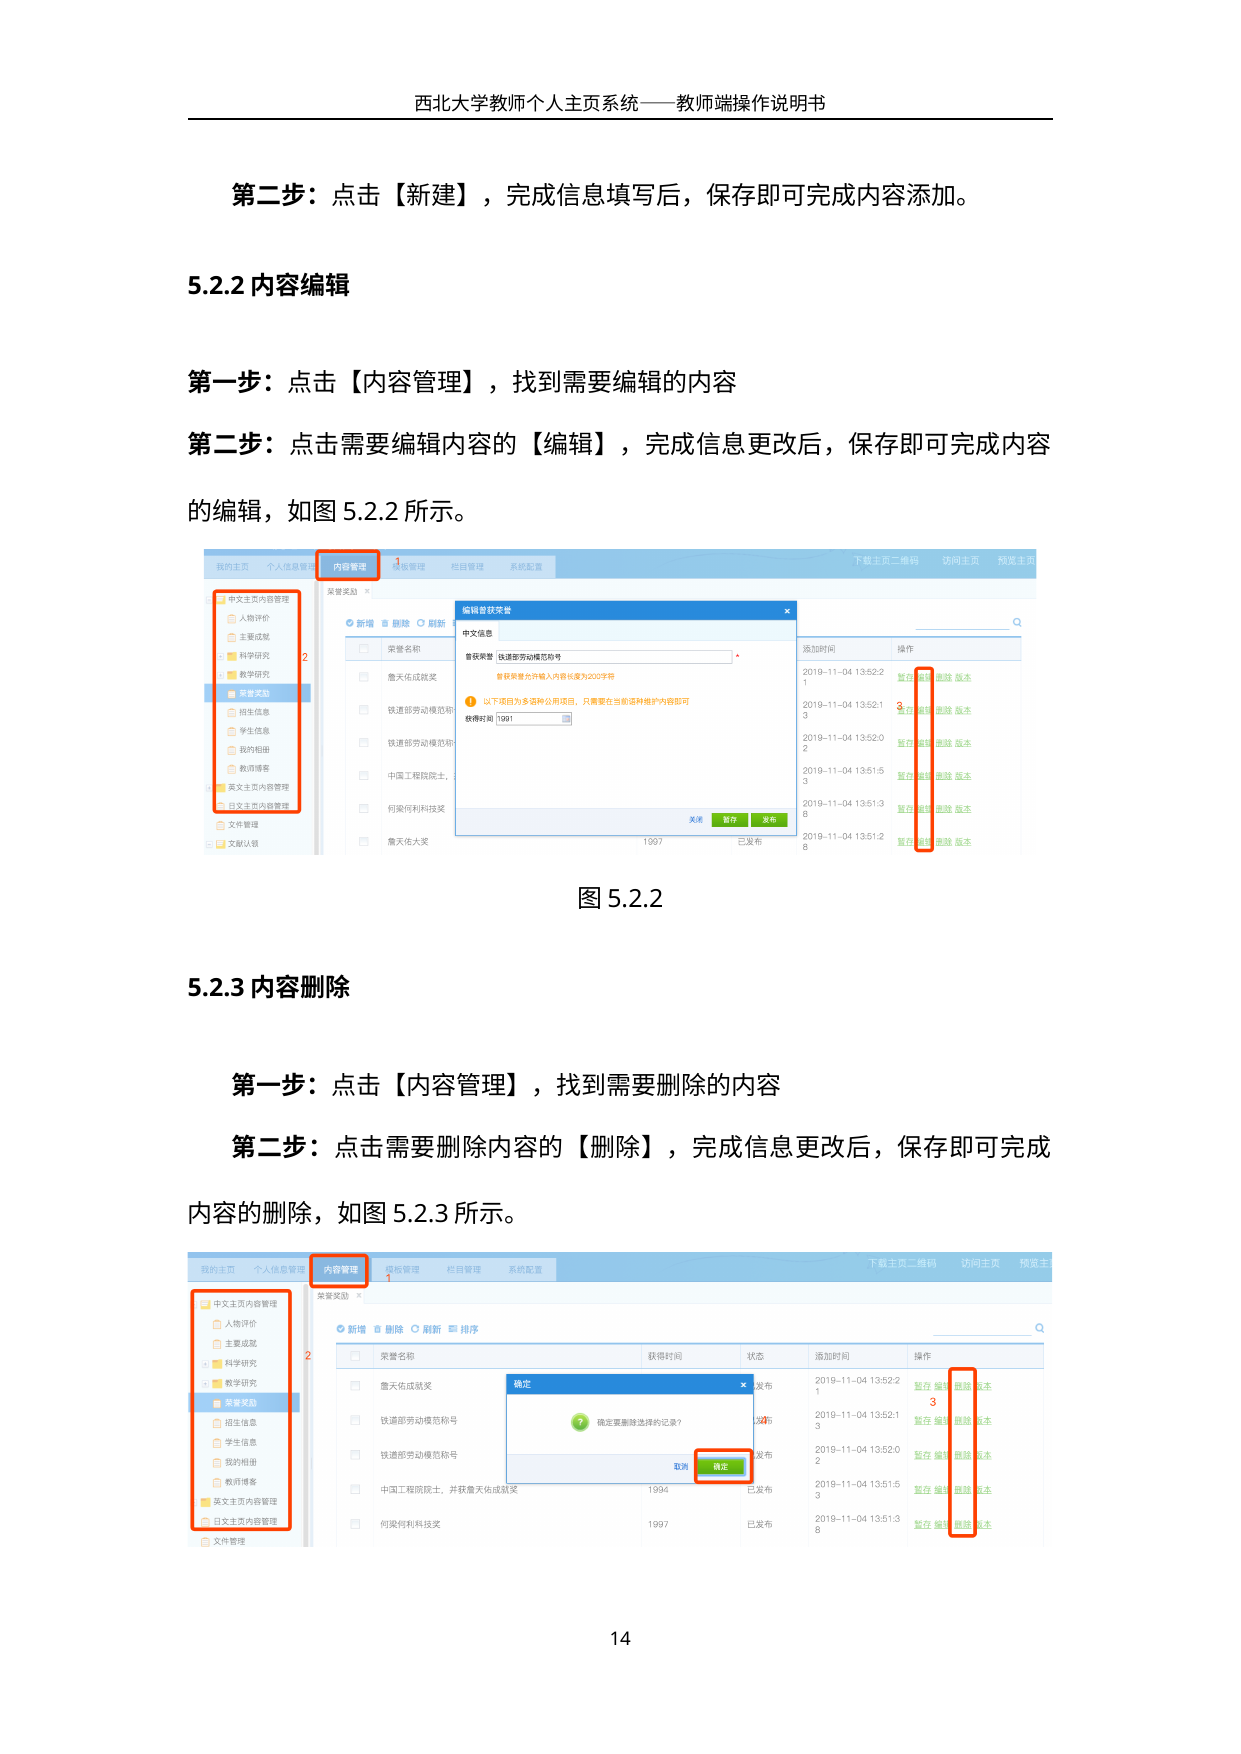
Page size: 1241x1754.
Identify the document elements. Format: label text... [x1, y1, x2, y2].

text 图5.2.2 [187, 875, 1053, 919]
text 第二步：点击【新建】，完成信息填写后，保存即可完成内容添加。 [187, 172, 1053, 216]
subtitle 5.2.2内容编辑 [187, 261, 1053, 305]
text 第一步：点击【内容管理】，找到需要删除的内容 [187, 1062, 1053, 1106]
text 第一步：点击【内容管理】，找到需要编辑的内容 [187, 359, 1053, 403]
text 第二步：点击需要编辑内容的【编辑】，完成信息更改后，保存即可完成内容的编辑，如图5.2.2所示。 [187, 421, 1053, 531]
picture [203, 549, 1037, 855]
subtitle 5.2.3内容删除 [187, 964, 1053, 1008]
text 第二步：点击需要删除内容的【删除】，完成信息更改后，保存即可完成内容的删除，如图5.2.3所示。 [187, 1124, 1053, 1234]
picture [187, 1252, 1053, 1547]
